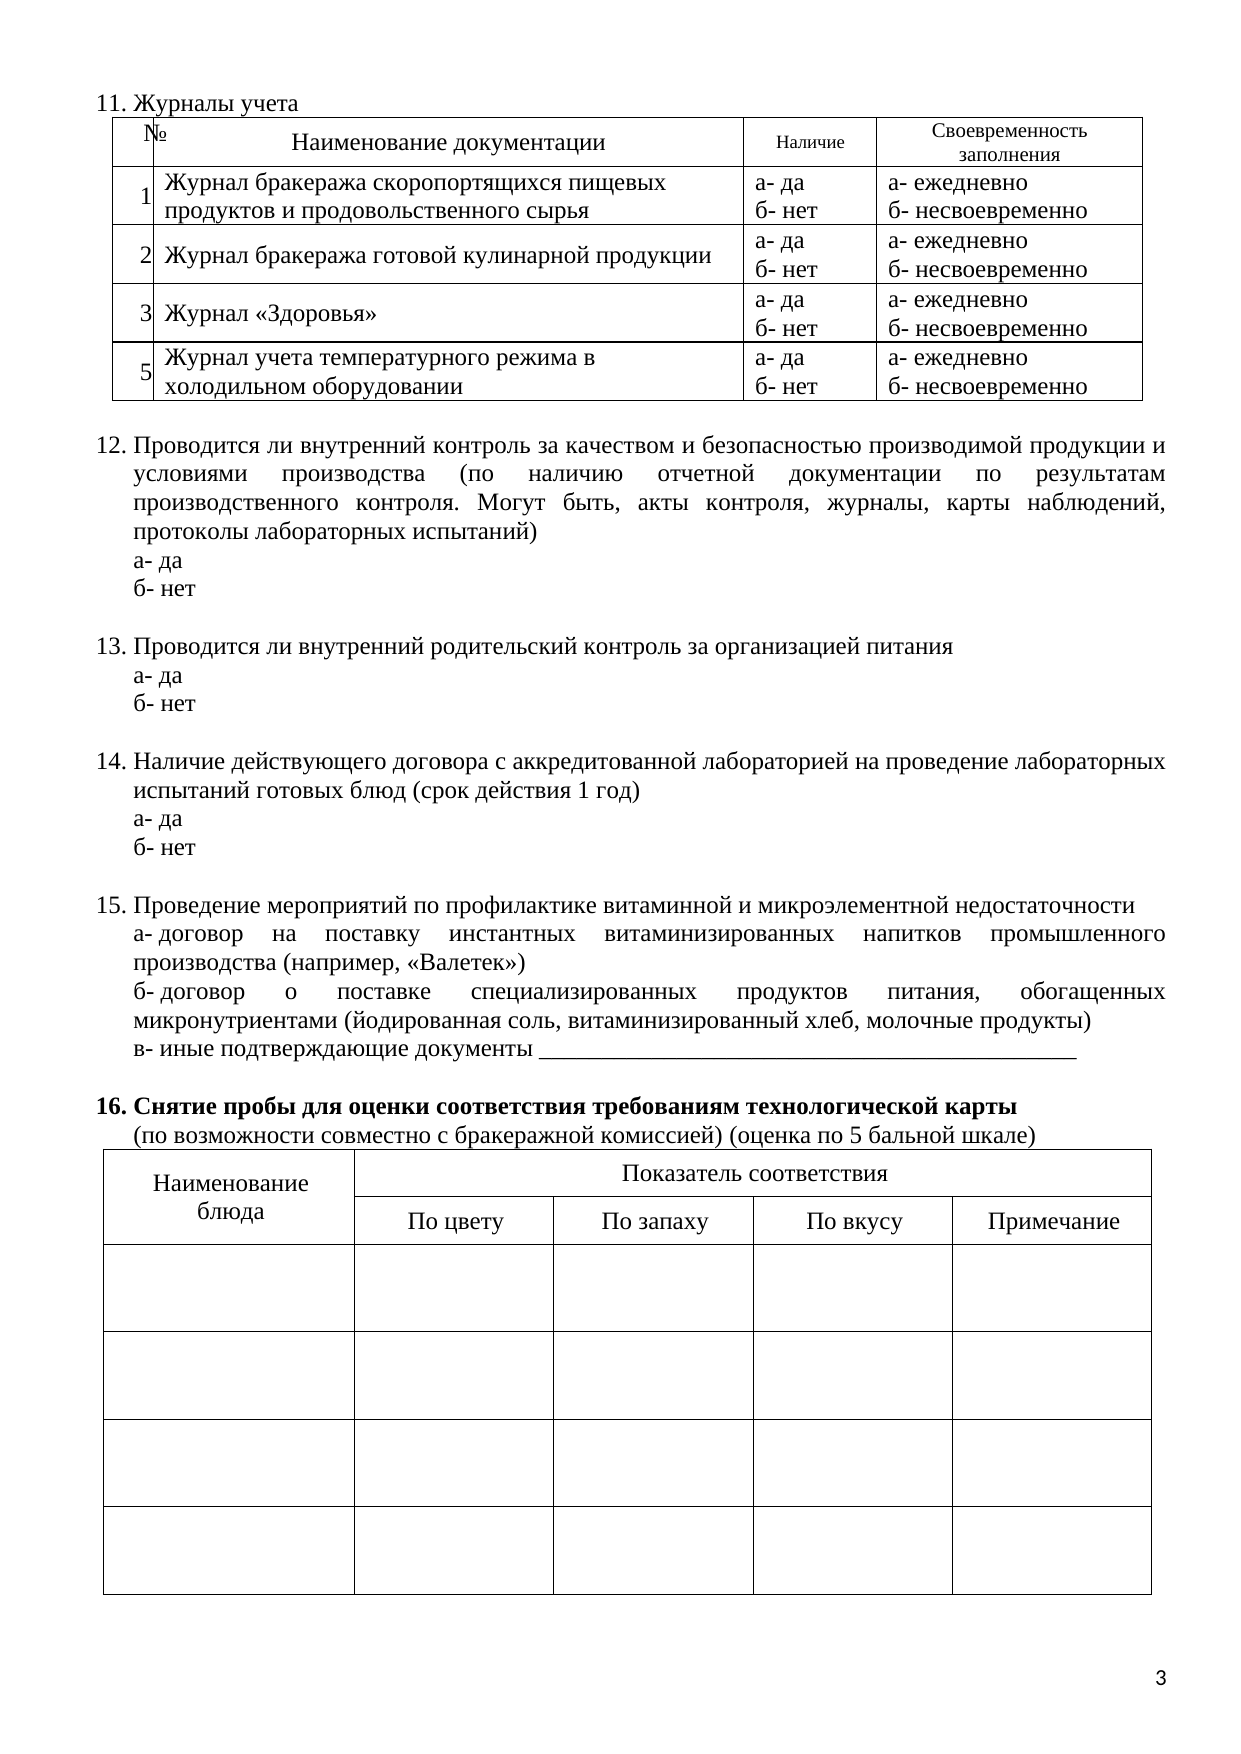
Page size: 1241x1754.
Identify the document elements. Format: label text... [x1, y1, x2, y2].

list Снятие пробы для оценки соответствия требованиям технологической карты [96, 1091, 1167, 1120]
table_cell а- да б- нет [744, 167, 876, 224]
list а- да [133, 545, 1167, 573]
table_cell Журнал бракеража скоропортящихся пищевых продуктов и продовольственного сырья [154, 167, 743, 224]
list Проводится ли внутренний родительский контроль за организацией питания [96, 631, 1167, 660]
table_header Наличие [744, 118, 876, 166]
table_header Наименование блюда [104, 1150, 354, 1243]
table_cell [754, 1507, 952, 1593]
table_cell [554, 1332, 753, 1418]
table_cell По цвету [355, 1197, 553, 1243]
table_cell [754, 1245, 952, 1331]
list Проводится ли внутренний контроль за качеством и безопасностью производимой продукции и условиями производства (по наличию отчетной документации по результатам производственного контроля. Могут быть, акты контроля, журналы, карты наблюдений, протоколы лабораторных испытаний) [96, 430, 1167, 545]
table_cell а- ежедневно б- несвоевременно [877, 343, 1142, 400]
table_header Показатель соответствия [355, 1150, 1151, 1196]
table_cell [355, 1332, 553, 1418]
table_header Наименование документации [154, 118, 743, 166]
table_cell [355, 1507, 553, 1593]
table_cell [104, 1420, 354, 1506]
table_cell [104, 1245, 354, 1331]
list б- нет [133, 573, 1167, 602]
list а- договор на поставку инстантных витаминизированных напитков промышленного производства (например, «Валетек») [133, 918, 1167, 976]
table_cell Журнал учета температурного режима в холодильном оборудовании [154, 343, 743, 400]
list а- да [133, 660, 1167, 688]
table_cell а- да б- нет [744, 343, 876, 400]
list а- да [133, 803, 1167, 832]
table_cell 3 [113, 284, 153, 341]
list Наличие действующего договора с аккредитованной лабораторией на проведение лабораторных испытаний готовых блюд (срок действия 1 год) [96, 746, 1167, 803]
table_cell [104, 1332, 354, 1418]
text (по возможности совместно с бракеражной комиссией) (оценка по 5 бальной шкале) [133, 1120, 1167, 1148]
table_cell а- ежедневно б- несвоевременно [877, 225, 1142, 283]
table_cell а- да б- нет [744, 284, 876, 341]
list Журналы учета [96, 88, 1167, 117]
table_cell По вкусу [754, 1197, 952, 1243]
list в- иные подтверждающие документы ___________________________________________ [133, 1033, 1167, 1062]
table_cell [554, 1420, 753, 1506]
table_cell По запаху [554, 1197, 753, 1243]
list Проведение мероприятий по профилактике витаминной и микроэлементной недостаточности [96, 890, 1167, 918]
table_header Своевременность заполнения [877, 118, 1142, 166]
table_cell [554, 1245, 753, 1331]
table_header № [113, 118, 153, 166]
table_cell [953, 1420, 1151, 1506]
table_cell а- ежедневно б- несвоевременно [877, 284, 1142, 341]
table_cell Журнал «Здоровья» [154, 284, 743, 341]
table_cell 5 [113, 343, 153, 400]
table_cell [953, 1332, 1151, 1418]
list б- договор о поставке специализированных продуктов питания, обогащенных микронутриентами (йодированная соль, витаминизированный хлеб, молочные продукты) [133, 976, 1167, 1033]
table_cell Примечание [953, 1197, 1151, 1243]
table_cell [355, 1245, 553, 1331]
table_cell 2 [113, 225, 153, 283]
table_cell [554, 1507, 753, 1593]
table_cell [754, 1420, 952, 1506]
table_cell [355, 1420, 553, 1506]
list б- нет [133, 688, 1167, 717]
table_cell [104, 1507, 354, 1593]
table_cell а- да б- нет [744, 225, 876, 283]
table_cell [754, 1332, 952, 1418]
list б- нет [133, 832, 1167, 861]
table_cell а- ежедневно б- несвоевременно [877, 167, 1142, 224]
table_cell 1 [113, 167, 153, 224]
table_cell [953, 1507, 1151, 1593]
table_cell Журнал бракеража готовой кулинарной продукции [154, 225, 743, 283]
table_cell [953, 1245, 1151, 1331]
